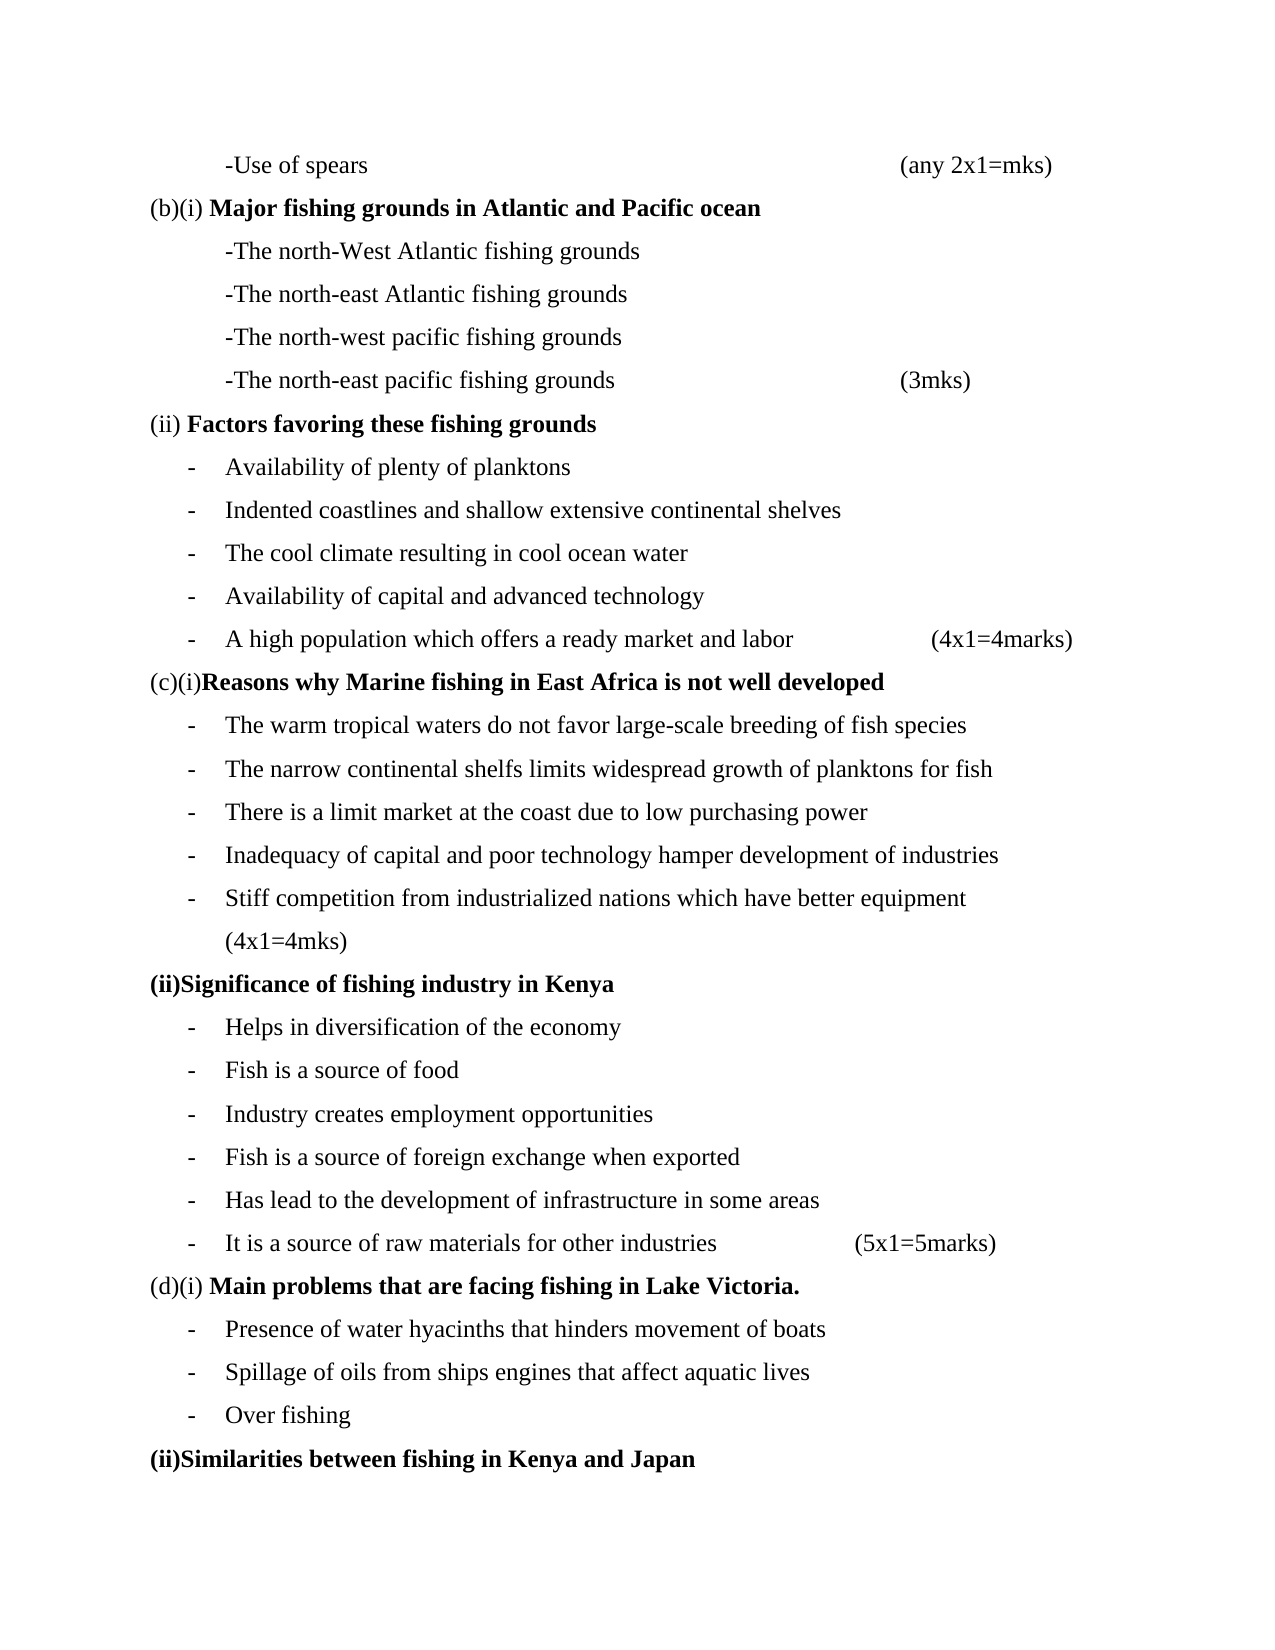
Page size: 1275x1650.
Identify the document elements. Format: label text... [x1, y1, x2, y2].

text (b)(i) Major fishing grounds in Atlantic and Pacific ocean [150, 193, 1125, 222]
list Fish is a source of food [187, 1056, 1125, 1084]
list The warm tropical waters do not favor large-scale breeding of fish species [187, 711, 1125, 739]
list The cool climate resulting in cool ocean water [187, 538, 1125, 567]
list Over fishing [187, 1401, 1125, 1429]
list -The north-west pacific fishing grounds [225, 322, 1125, 351]
list It is a source of raw materials for other industries (5x1=5marks) [187, 1228, 1125, 1257]
list Helps in diversification of the economy [187, 1012, 1125, 1041]
list Inadequacy of capital and poor technology hamper development of industries [187, 840, 1125, 869]
list There is a limit market at the coast due to low purchasing power [187, 797, 1125, 826]
list Presence of water hyacinths that hinders movement of boats [187, 1314, 1125, 1343]
list Spillage of oils from ships engines that affect aquatic lives [187, 1357, 1125, 1386]
list A high population which offers a ready market and labor (4x1=4marks) [187, 624, 1125, 653]
list -The north-east pacific fishing grounds (3mks) [225, 366, 1125, 394]
list Stiff competition from industrialized nations which have better equipment (4x1=4mks) [187, 883, 1125, 955]
list Industry creates employment opportunities [187, 1099, 1125, 1127]
list Indented coastlines and shallow extensive continental shelves [187, 495, 1125, 524]
text (d)(i) Main problems that are facing fishing in Lake Victoria. [150, 1271, 1125, 1300]
list Has lead to the development of infrastructure in some areas [187, 1185, 1125, 1214]
text (ii)Similarities between fishing in Kenya and Japan [150, 1444, 1125, 1472]
list -The north-east Atlantic fishing grounds [225, 279, 1125, 308]
list -Use of spears (any 2x1=mks) [225, 150, 1125, 179]
list The narrow continental shelfs limits widespread growth of planktons for fish [187, 754, 1125, 782]
list Availability of capital and advanced technology [187, 581, 1125, 610]
text (c)(i)Reasons why Marine fishing in East Africa is not well developed [150, 667, 1125, 696]
list Fish is a source of foreign exchange when exported [187, 1142, 1125, 1171]
text (ii)Significance of fishing industry in Kenya [150, 969, 1125, 998]
text (ii) Factors favoring these fishing grounds [150, 409, 1125, 437]
list Availability of plenty of planktons [187, 452, 1125, 481]
list -The north-West Atlantic fishing grounds [225, 236, 1125, 265]
